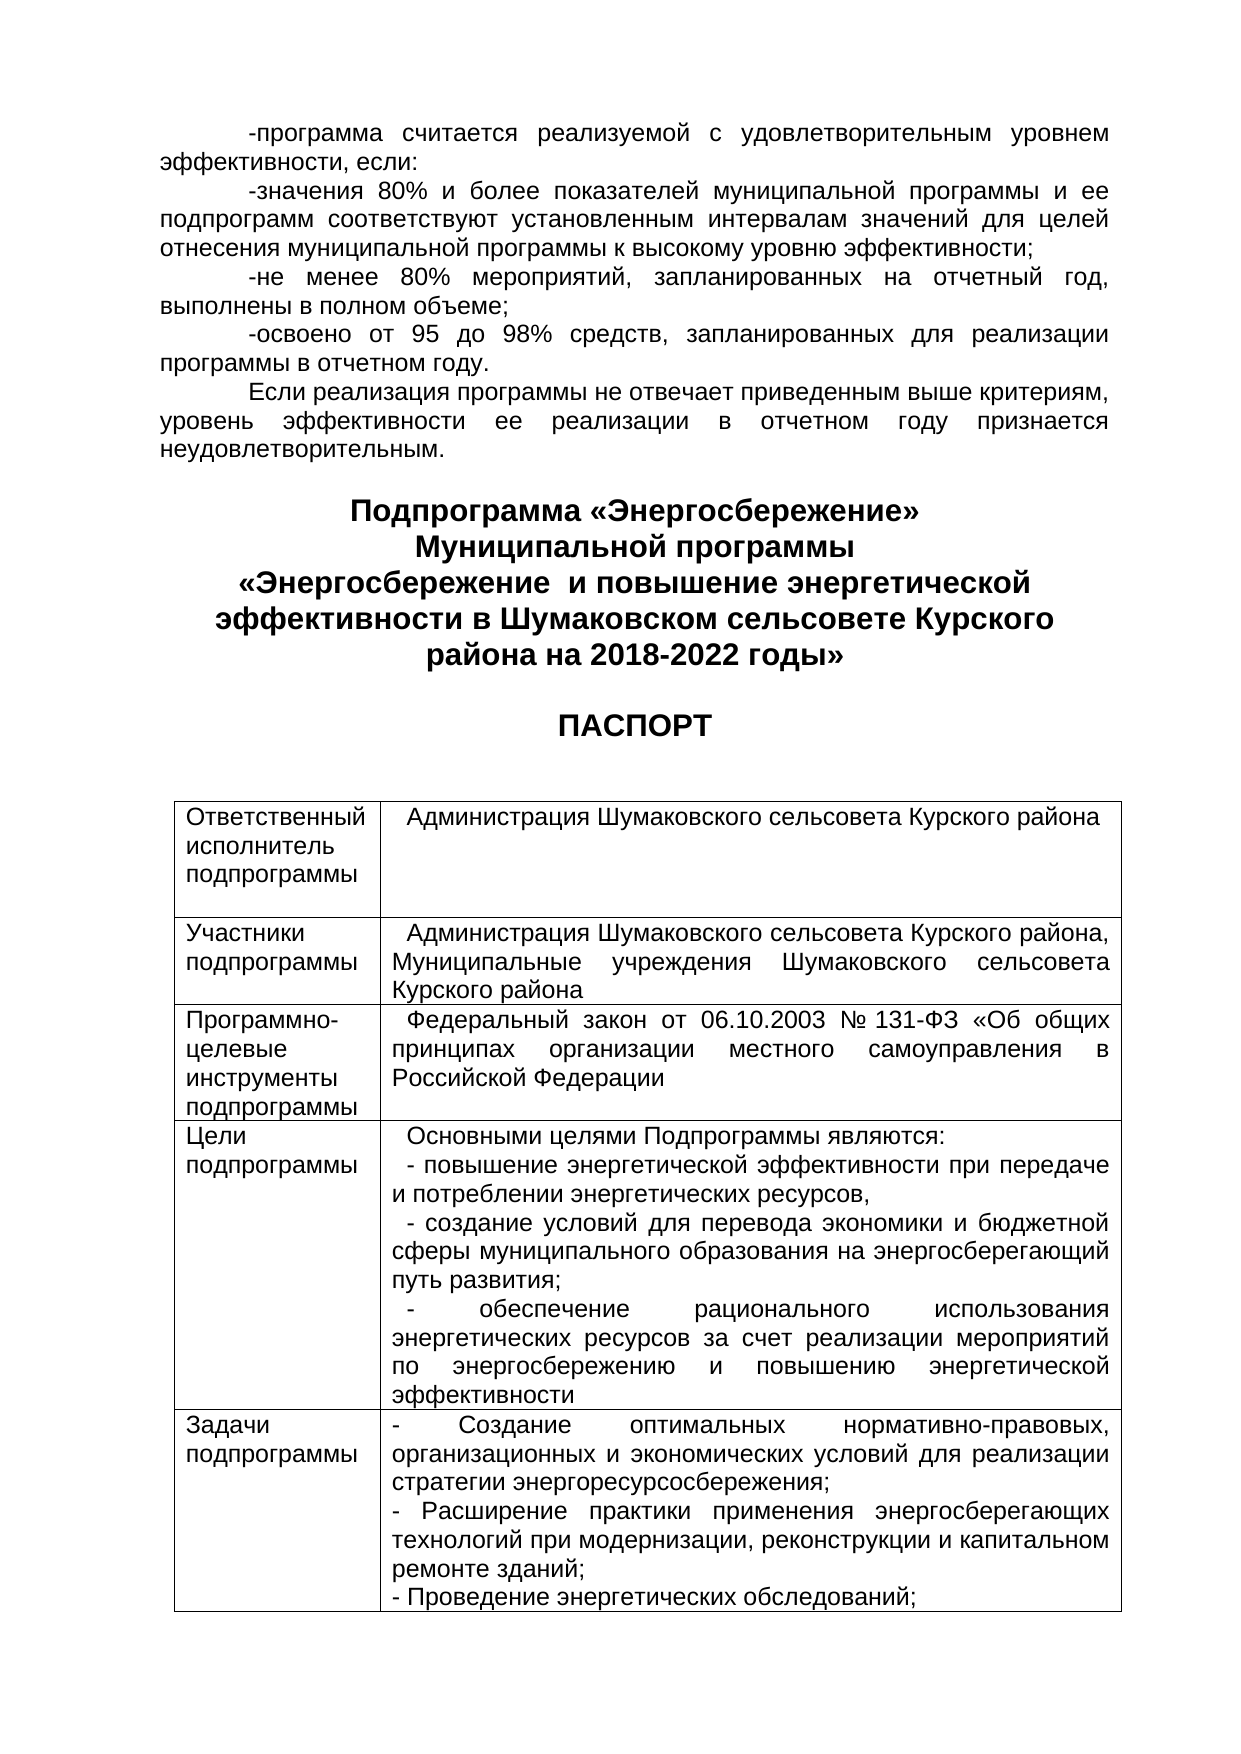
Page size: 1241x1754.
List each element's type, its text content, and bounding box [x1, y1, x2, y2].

text ПАСПОРТ [159, 707, 1110, 743]
table_cell Программно-целевые инструменты подпрограммы [175, 1005, 380, 1120]
table_cell Основными целями Подпрограммы являются: - повышение энергетической эффективности при передаче и потреблении энергетических ресурсов, - создание условий для перевода экономики и бюджетной сферы муниципального образования на энергосберегающий путь развития; - обеспечение рационального использования энергетических ресурсов за счет реализации мероприятий по энергосбережению и повышению энергетической эффективности [381, 1121, 1121, 1409]
table_cell Участники подпрограммы [175, 918, 380, 1004]
text Подпрограмма «Энергосбережение» [159, 492, 1110, 528]
table_cell Федеральный закон от 06.10.2003 № 131-ФЗ «Об общих принципах организации местного самоуправления в Российской Федерации [381, 1005, 1121, 1120]
table_cell Цели подпрограммы [175, 1121, 380, 1409]
text -освоено от 95 до 98% средств, запланированных для реализации программы в отчетном году. [159, 319, 1110, 377]
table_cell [381, 1410, 1121, 1611]
text -значения 80% и более показателей муниципальной программы и ее подпрограмм соответствуют установленным интервалам значений для целей отнесения муниципальной программы к высокому уровню эффективности; [159, 176, 1110, 262]
text Если реализация программы не отвечает приведенным выше критериям, уровень эффективности ее реализации в отчетном году признается неудовлетворительным. [159, 377, 1110, 463]
table_header Ответственный исполнитель подпрограммы [175, 802, 380, 917]
table_cell Администрация Шумаковского сельсовета Курского района, Муниципальные учреждения Шумаковского сельсовета Курского района [381, 918, 1121, 1004]
table_cell Задачи подпрограммы [175, 1410, 380, 1611]
text «Энергосбережение и повышение энергетической эффективности в Шумаковском сельсовете Курского района на 2018-2022 годы» [159, 564, 1110, 672]
text -программа считается реализуемой с удовлетворительным уровнем эффективности, если: [159, 118, 1110, 176]
text -не менее 80% мероприятий, запланированных на отчетный год, выполнены в полном объеме; [159, 262, 1110, 319]
table_header Администрация Шумаковского сельсовета Курского района [381, 802, 1121, 917]
text Муниципальной программы [159, 528, 1110, 564]
